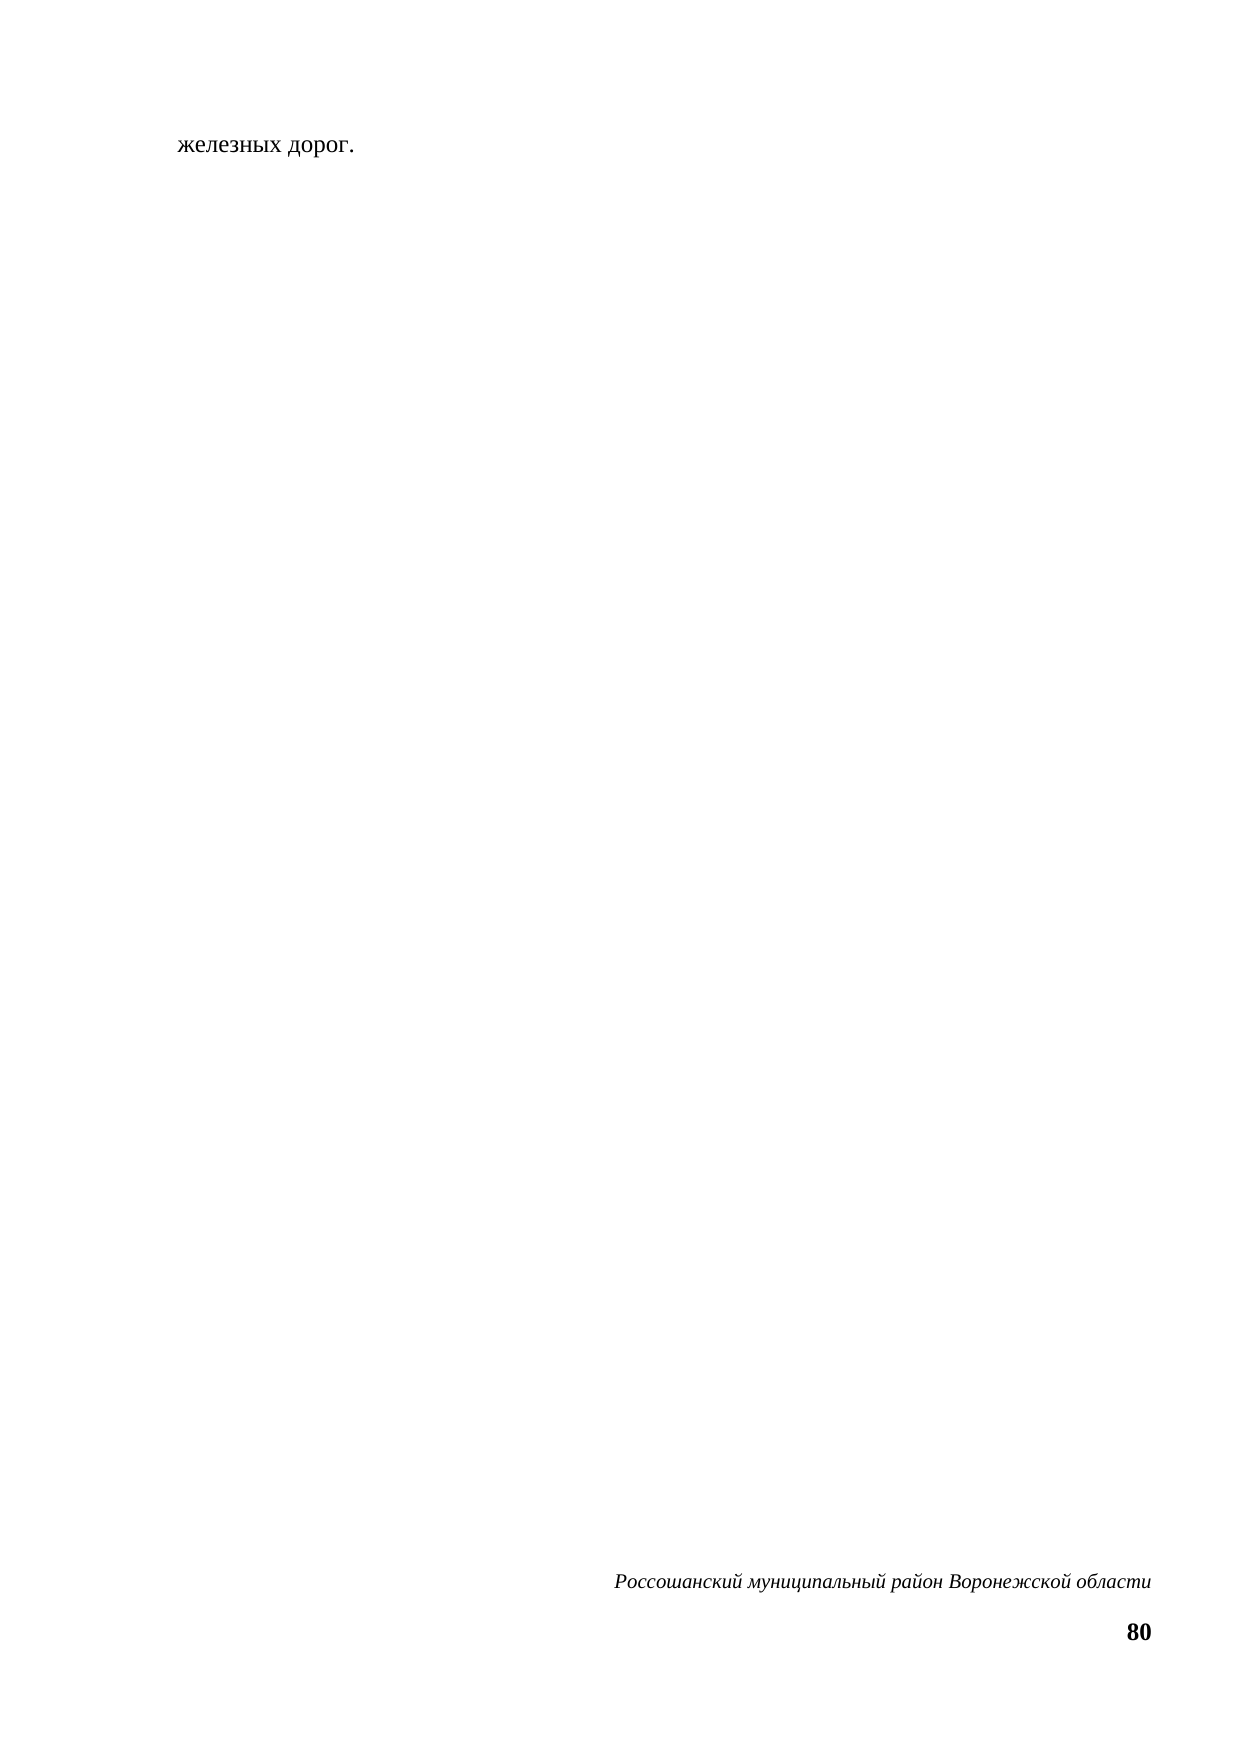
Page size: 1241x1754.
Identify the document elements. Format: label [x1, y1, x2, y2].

text [177, 118, 1152, 161]
